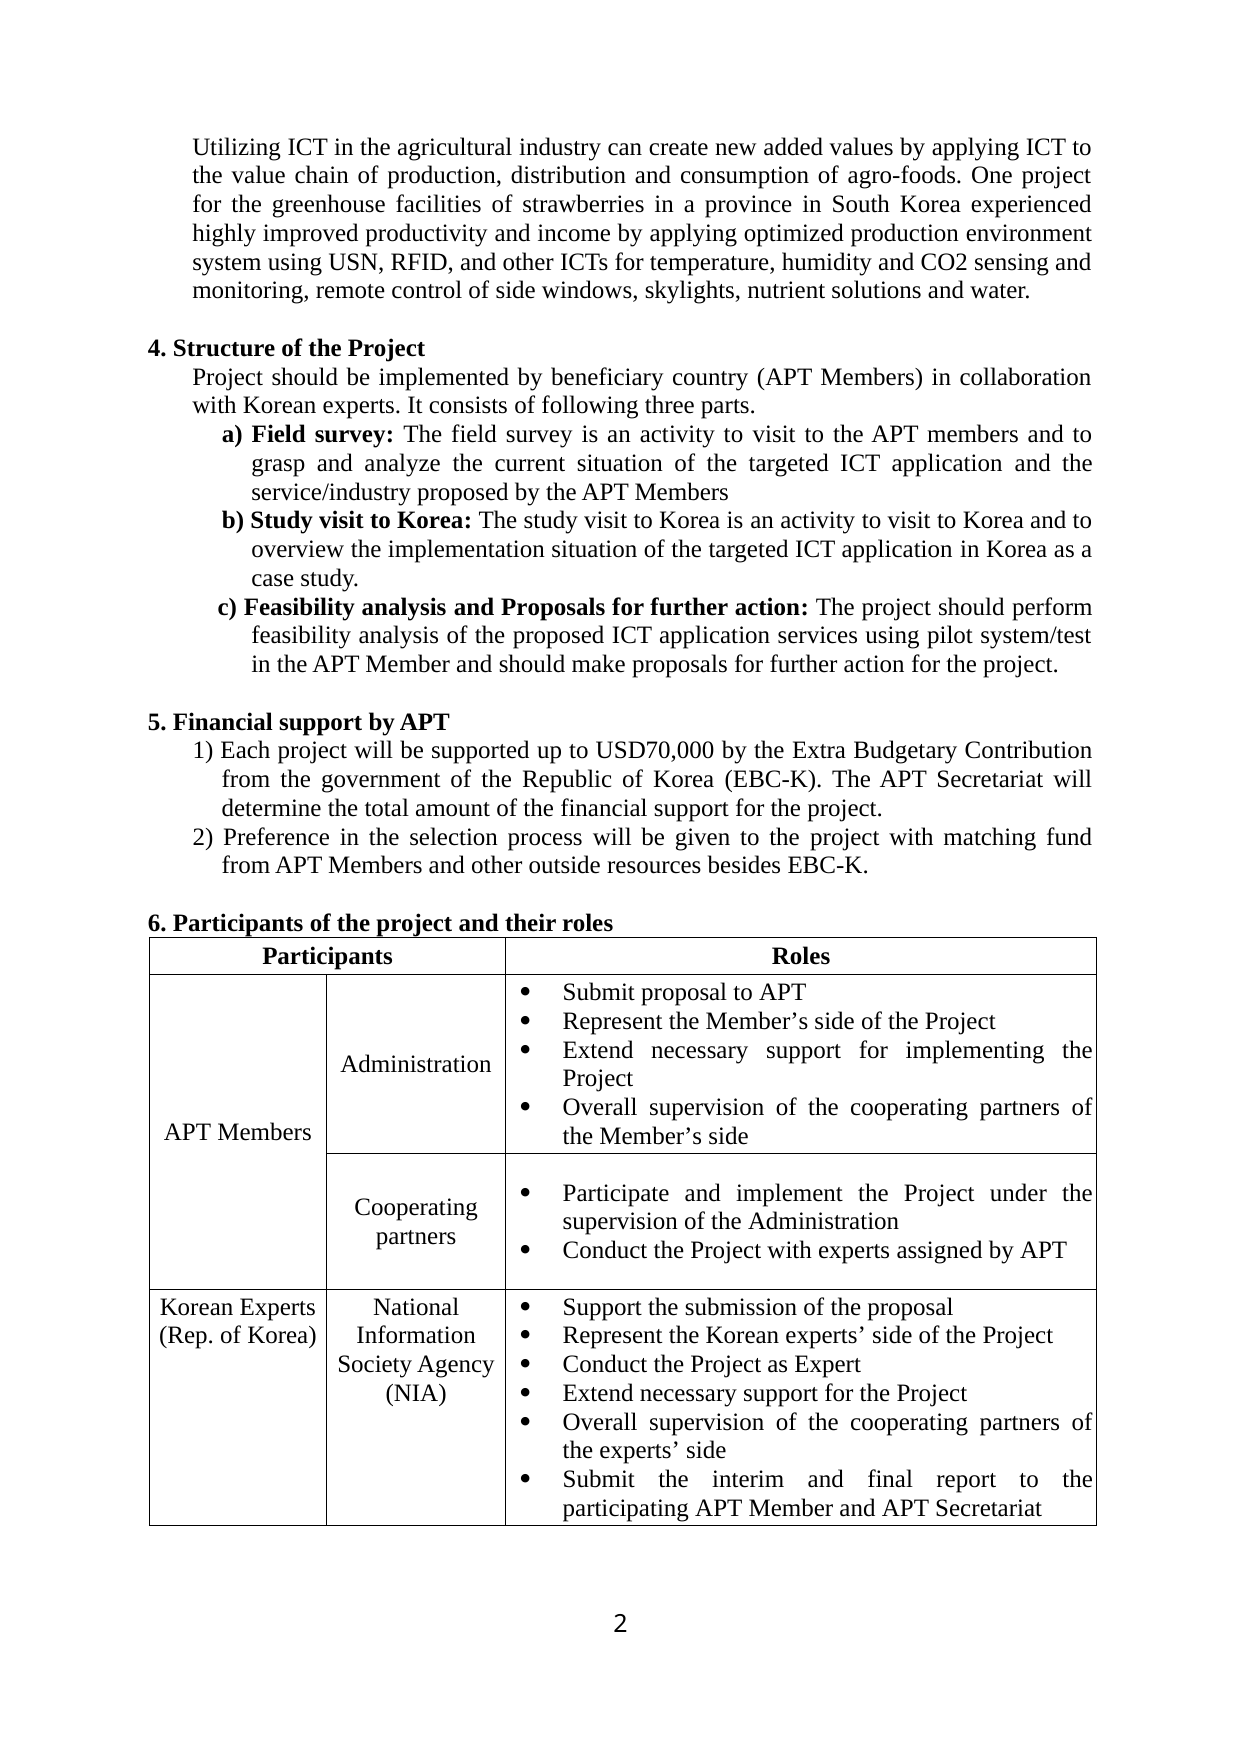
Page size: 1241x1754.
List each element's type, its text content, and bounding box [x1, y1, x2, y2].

text 5. Financial support by APT [148, 707, 1092, 736]
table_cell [150, 1290, 326, 1525]
table_cell APT Members [150, 975, 326, 1288]
table_cell Participate and implement the Project under the supervision of the Administration Conduct the Project with experts assigned by APT [506, 1154, 1096, 1288]
text Utilizing ICT in the agricultural industry can create new added values by applying ICT to the value chain of production, distribution and consumption of agro-foods. One project for the greenhouse facilities of strawberries in a province in South Korea experienced highly improved productivity and income by applying optimized production environment system using USN, RFID, and other ICTs for temperature, humidity and CO2 sensing and monitoring, remote control of side windows, skylights, nutrient solutions and water. [192, 132, 1092, 304]
text 2) Preference in the selection process will be given to the project with matching fund from APT Members and other outside resources besides EBC-K. [192, 822, 1092, 879]
text 6. Participants of the project and their roles [148, 908, 1092, 937]
table_header Participants [150, 938, 505, 974]
table_cell Support the submission of the proposal Represent the Korean experts’ side of the Project Conduct the Project as Expert Extend necessary support for the Project Overall supervision of the cooperating partners of the experts’ side Submit the interim and final report to the participating APT Member and APT Secretariat [506, 1290, 1096, 1525]
text Project should be implemented by beneficiary country (APT Members) in collaboration with Korean experts. It consists of following three parts. [192, 362, 1092, 419]
text b) Study visit to Korea: The study visit to Korea is an activity to visit to Korea and to overview the implementation situation of the targeted ICT application in Korea as a case study. [222, 506, 1092, 592]
text c) Feasibility analysis and Proposals for further action: The project should perform feasibility analysis of the proposed ICT application services using pilot system/test in the APT Member and should make proposals for further action for the project. [217, 592, 1092, 678]
table_header Roles [506, 938, 1096, 974]
table_cell National Information Society Agency (NIA) [327, 1290, 505, 1525]
table_cell Submit proposal to APT Represent the Member’s side of the Project Extend necessary support for implementing the Project Overall supervision of the cooperating partners of the Member’s side [506, 975, 1096, 1153]
text 4. Structure of the Project [148, 333, 1092, 362]
text 1) Each project will be supported up to USD70,000 by the Extra Budgetary Contribution from the government of the Republic of Korea (EBC-K). The APT Secretariat will determine the total amount of the financial support for the project. [192, 736, 1092, 822]
table_cell Cooperating partners [327, 1154, 505, 1288]
text a) Field survey: The field survey is an activity to visit to the APT members and to grasp and analyze the current situation of the targeted ICT application and the service/industry proposed by the APT Members [222, 419, 1092, 506]
table_cell Administration [327, 975, 505, 1153]
